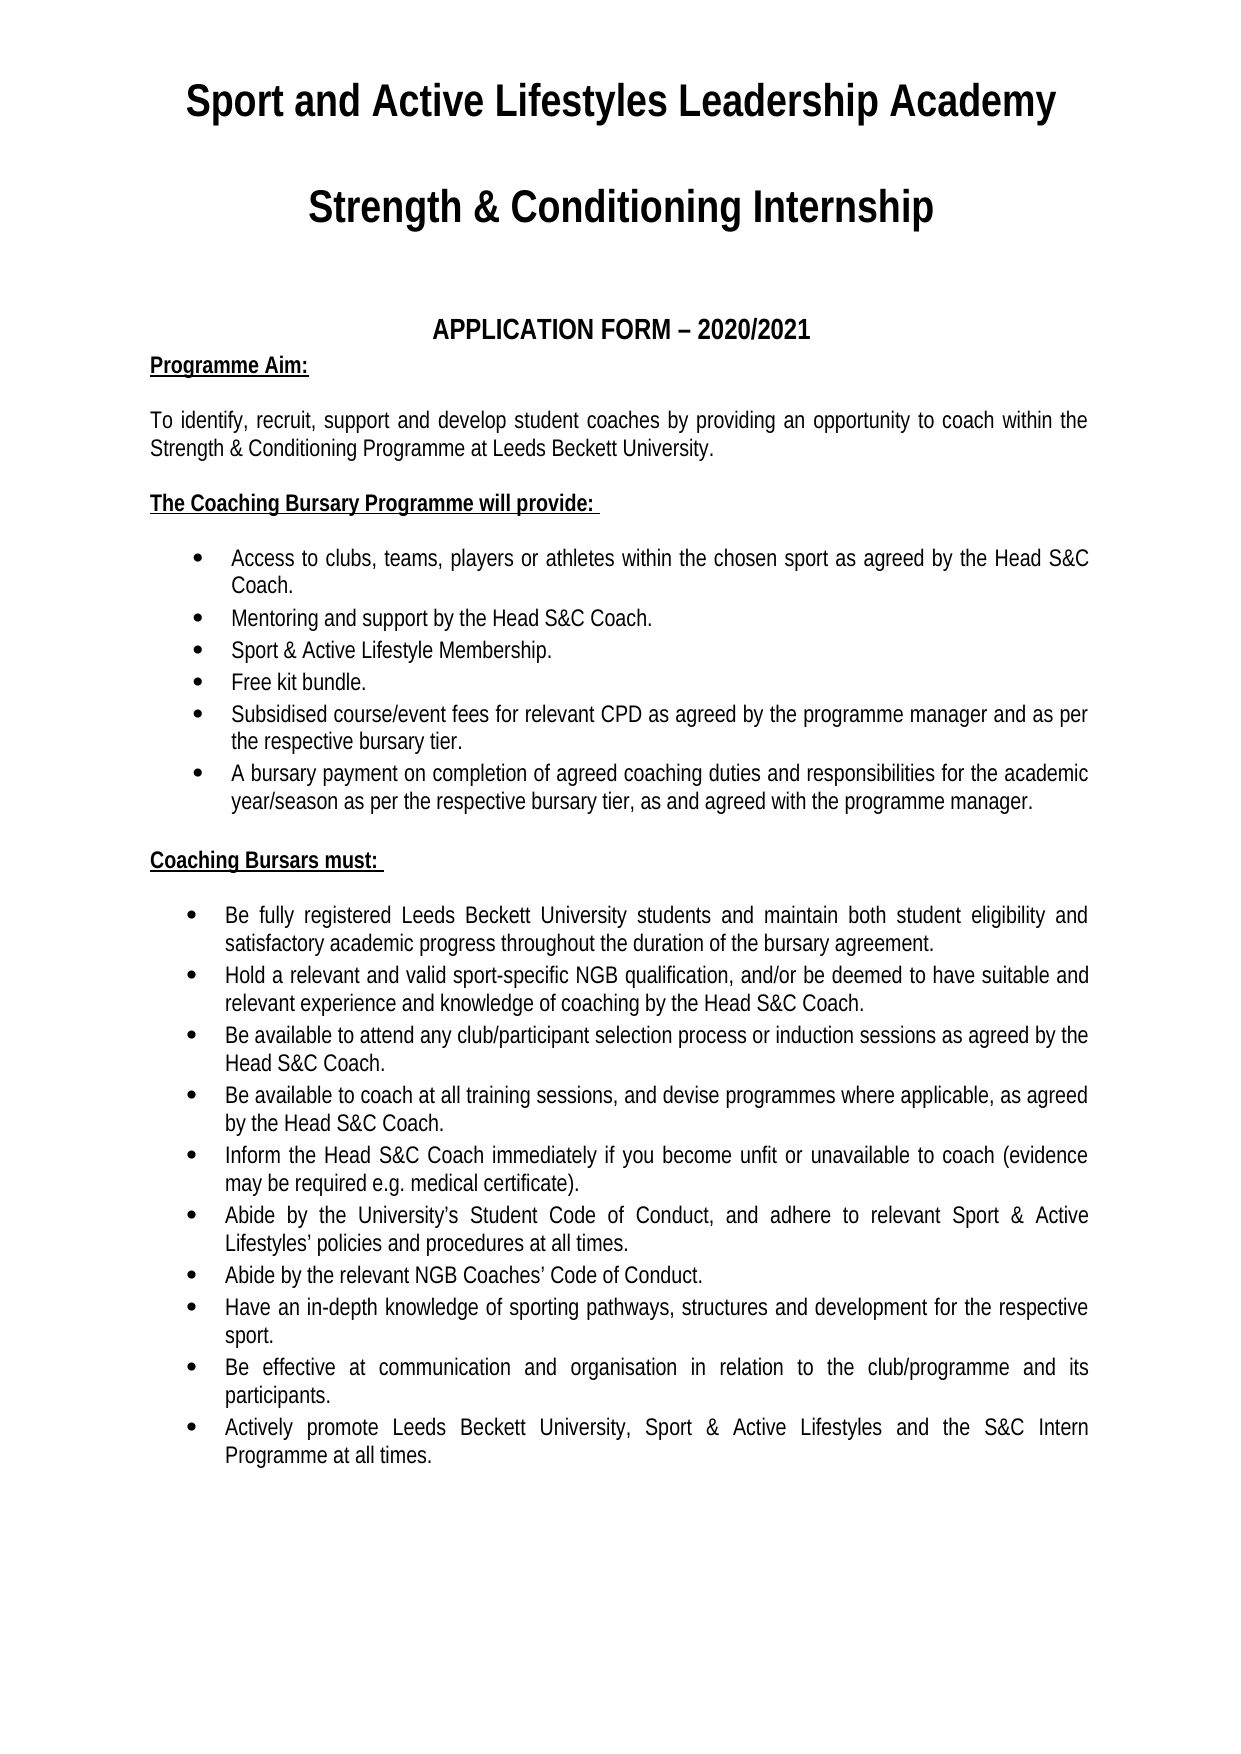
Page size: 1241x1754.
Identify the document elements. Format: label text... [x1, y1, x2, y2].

list Mentoring and support by the Head S&C Coach. [194, 604, 1090, 631]
list Free kit bundle. [194, 668, 1090, 695]
list Abide by the relevant NGB Coaches’ Code of Conduct. [187, 1261, 1090, 1288]
text Programme Aim: [150, 352, 1090, 379]
list A bursary payment on completion of agreed coaching duties and responsibilities for the academic year/season as per the respective bursary tier, as and agreed with the programme manager. [194, 759, 1090, 814]
text Strength & Conditioning Internship [226, 180, 1017, 232]
text To identify, recruit, support and develop student coaches by providing an opportunity to coach within the Strength & Conditioning Programme at Leeds Beckett University. [150, 407, 1090, 462]
list Access to clubs, teams, players or athletes within the chosen sport as agreed by the Head S&C Coach. [194, 544, 1090, 599]
text The Coaching Bursary Programme will provide: [150, 489, 1090, 517]
list Hold a relevant and valid sport-specific NGB qualification, and/or be deemed to have suitable and relevant experience and knowledge of coaching by the Head S&C Coach. [187, 961, 1090, 1016]
list Be effective at communication and organisation in relation to the club/programme and its participants. [187, 1353, 1090, 1408]
list Sport & Active Lifestyle Membership. [194, 636, 1090, 663]
text APPLICATION FORM – 2020/2021 [427, 312, 816, 346]
text Coaching Bursars must: [150, 847, 1090, 874]
list Be available to coach at all training sessions, and devise programmes where applicable, as agreed by the Head S&C Coach. [187, 1081, 1090, 1136]
list Subsidised course/event fees for relevant CPD as agreed by the programme manager and as per the respective bursary tier. [194, 700, 1090, 755]
list Have an in-depth knowledge of sporting pathways, structures and development for the respective sport. [187, 1293, 1090, 1348]
list Abide by the University’s Student Code of Conduct, and adhere to relevant Sport & Active Lifestyles’ policies and procedures at all times. [187, 1201, 1090, 1256]
text Sport and Active Lifestyles Leadership Academy [150, 74, 1092, 126]
list Actively promote Leeds Beckett University, Sport & Active Lifestyles and the S&C Intern Programme at all times. [187, 1413, 1090, 1468]
list Be fully registered Leeds Beckett University students and maintain both student eligibility and satisfactory academic progress throughout the duration of the bursary agreement. [187, 902, 1090, 957]
list Be available to attend any club/participant selection process or induction sessions as agreed by the Head S&C Coach. [187, 1021, 1090, 1076]
list Inform the Head S&C Coach immediately if you become unfit or unavailable to coach (evidence may be required e.g. medical certificate). [187, 1141, 1090, 1196]
